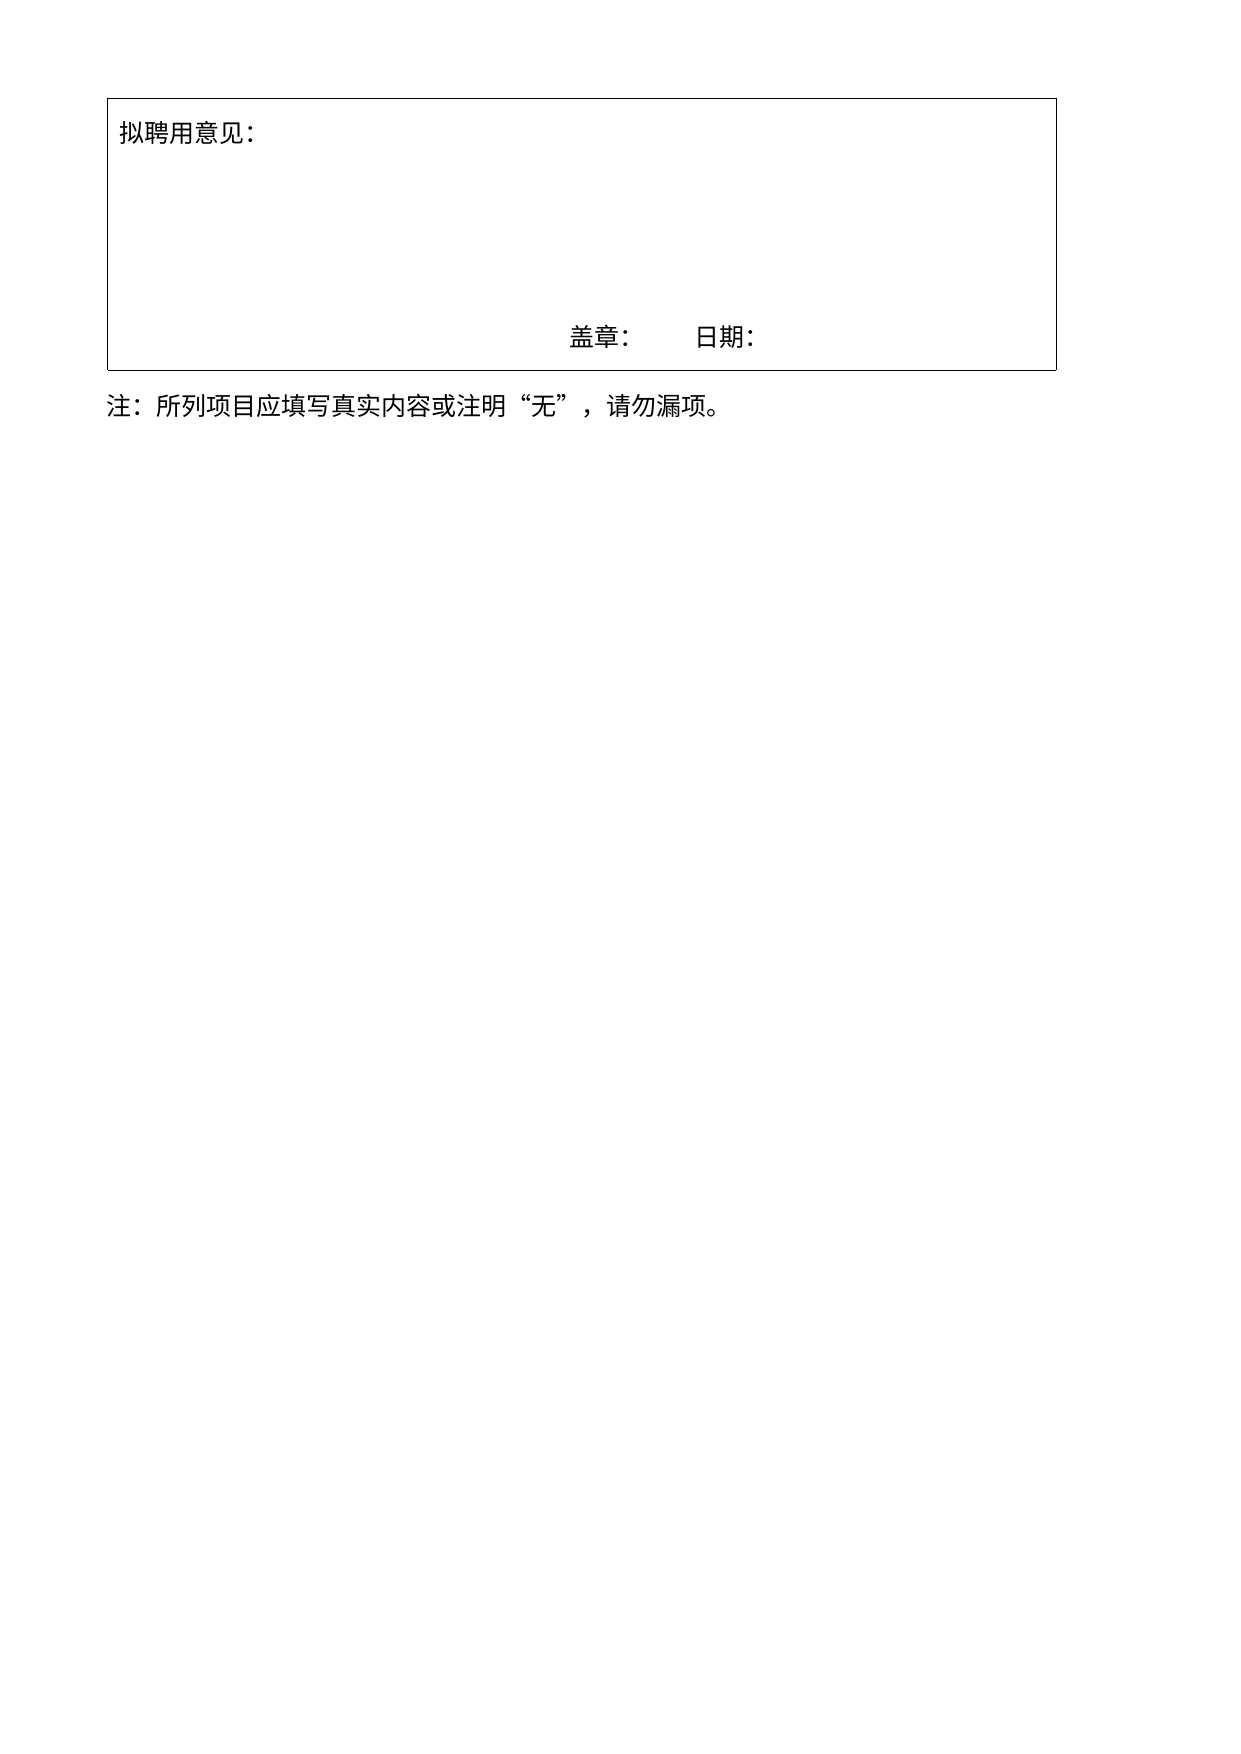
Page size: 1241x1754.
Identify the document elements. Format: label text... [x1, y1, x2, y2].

text 注：所列项目应填写真实内容或注明“无”，请勿漏项。 [88, 370, 1075, 438]
table_cell 拟聘用意见： 盖章： 日期： [108, 99, 1056, 369]
